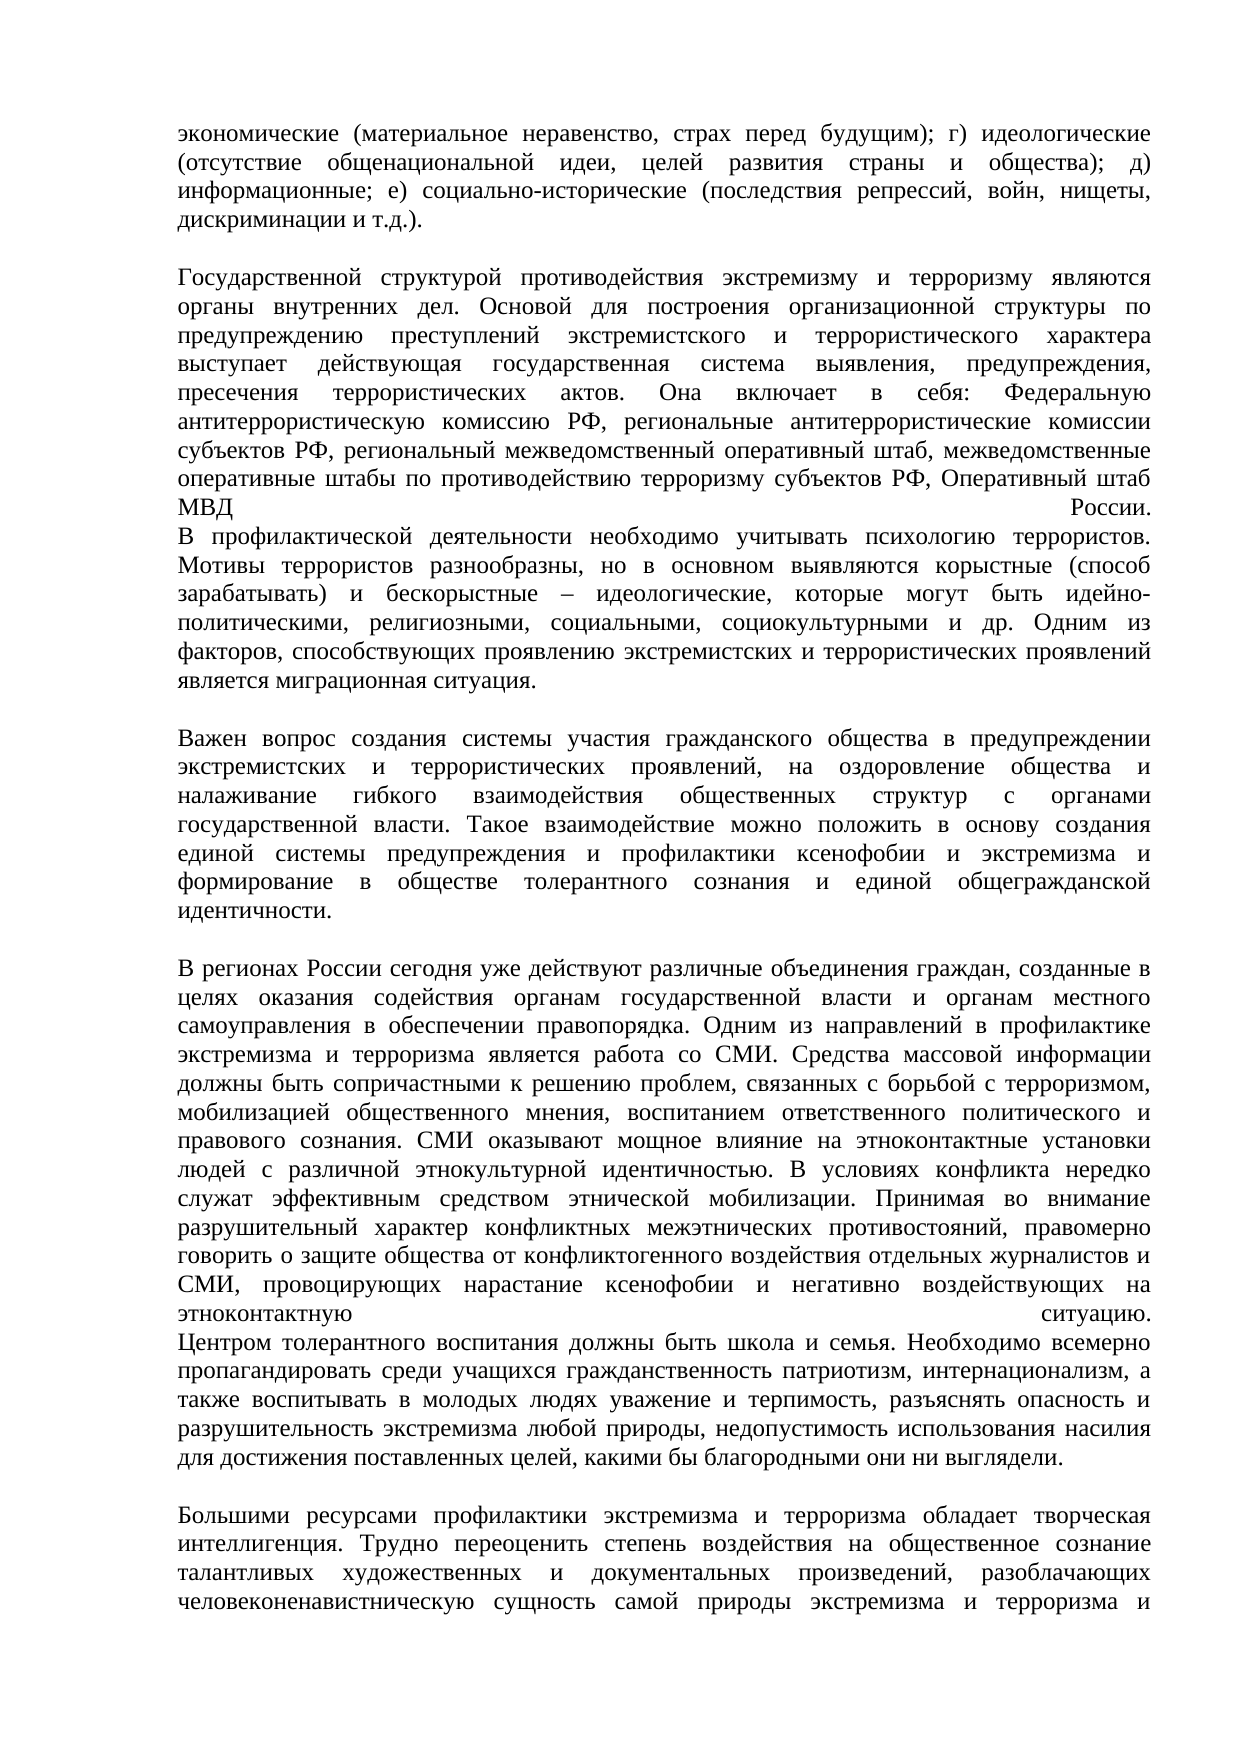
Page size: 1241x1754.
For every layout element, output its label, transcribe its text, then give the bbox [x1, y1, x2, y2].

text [177, 1500, 1152, 1615]
text Важен вопрос создания системы участия гражданского общества в предупреждении экстремистских и террористических проявлений, на оздоровление общества и налаживание гибкого взаимодействия общественных структур с органами государственной власти. Такое взаимодействие можно положить в основу создания единой системы предупреждения и профилактики ксенофобии и экстремизма и формирование в обществе толерантного сознания и единой общегражданской идентичности. [177, 723, 1152, 924]
text В регионах России сегодня уже действуют различные объединения граждан, созданные в целях оказания содействия органам государственной власти и органам местного самоуправления в обеспечении правопорядка. Одним из направлений в профилактике экстремизма и терроризма является работа со СМИ. Средства массовой информации должны быть сопричастными к решению проблем, связанных с борьбой с терроризмом, мобилизацией общественного мнения, воспитанием ответственного политического и правового сознания. СМИ оказывают мощное влияние на этноконтактные установки людей с различной этнокультурной идентичностью. В условиях конфликта нередко служат эффективным средством этнической мобилизации. Принимая во внимание разрушительный характер конфликтных межэтнических противостояний, правомерно говорить о защите общества от конфликтогенного воздействия отдельных журналистов и СМИ, провоцирующих нарастание ксенофобии и негативно воздействующих на этноконтактную ситуацию. Центром толерантного воспитания должны быть школа и семья. Необходимо всемерно пропагандировать среди учащихся гражданственность патриотизм, интернационализм, а также воспитывать в молодых людях уважение и терпимость, разъяснять опасность и разрушительность экстремизма любой природы, недопустимость использования насилия для достижения поставленных целей, какими бы благородными они ни выглядели. [177, 953, 1152, 1471]
text Государственной структурой противодействия экстремизму и терроризму являются органы внутренних дел. Основой для построения организационной структуры по предупреждению преступлений экстремистского и террористического характера выступает действующая государственная система выявления, предупреждения, пресечения террористических актов. Она включает в себя: Федеральную антитеррористическую комиссию РФ, региональные антитеррористические комиссии субъектов РФ, региональный межведомственный оперативный штаб, межведомственные оперативные штабы по противодействию терроризму субъектов РФ, Оперативный штаб МВД России. В профилактической деятельности необходимо учитывать психологию террористов. Мотивы террористов разнообразны, но в основном выявляются корыстные (способ зарабатывать) и бескорыстные – идеологические, которые могут быть идейно-политическими, религиозными, социальными, социокультурными и др. Одним из факторов, способствующих проявлению экстремистских и террористических проявлений является миграционная ситуация. [177, 262, 1152, 693]
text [177, 118, 1152, 233]
